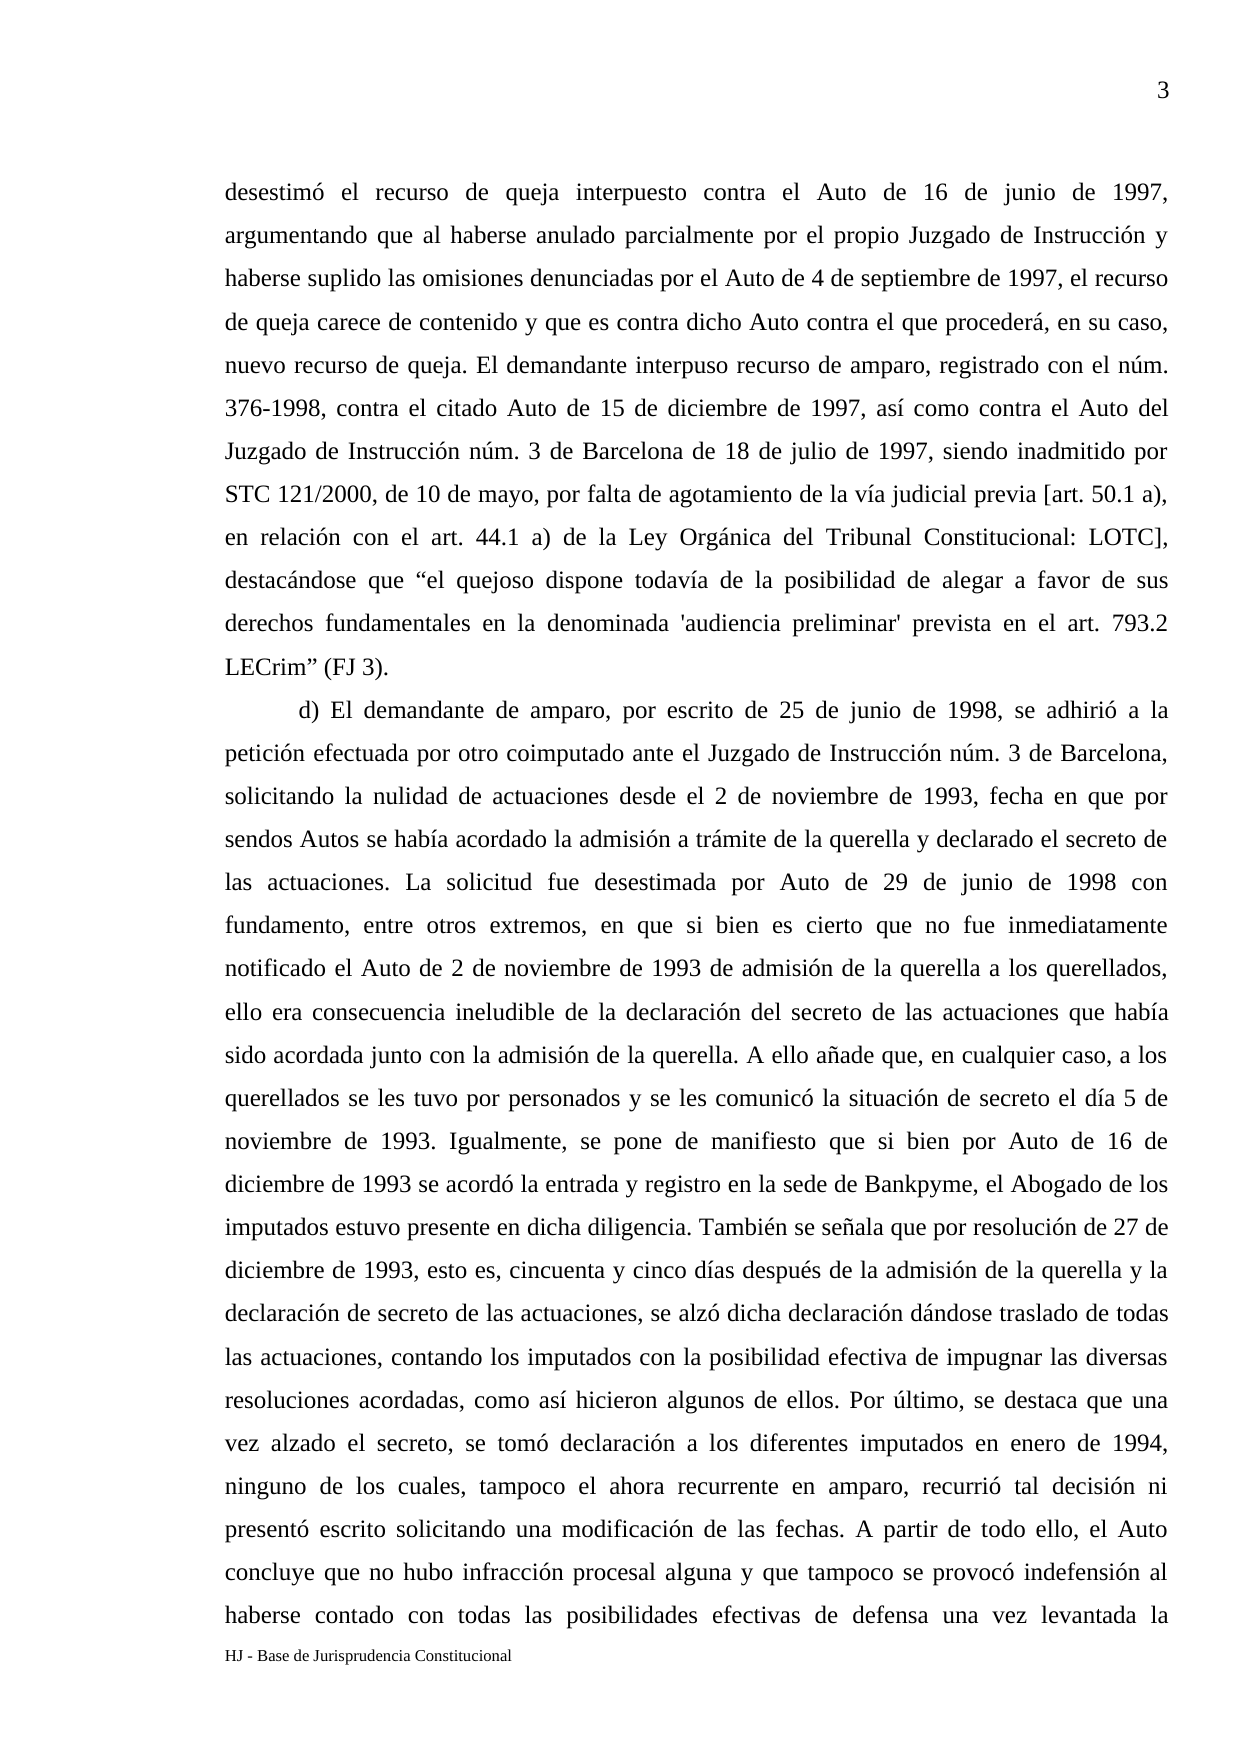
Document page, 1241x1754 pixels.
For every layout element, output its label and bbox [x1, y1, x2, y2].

text [224, 177, 1169, 680]
text [224, 695, 1169, 1629]
